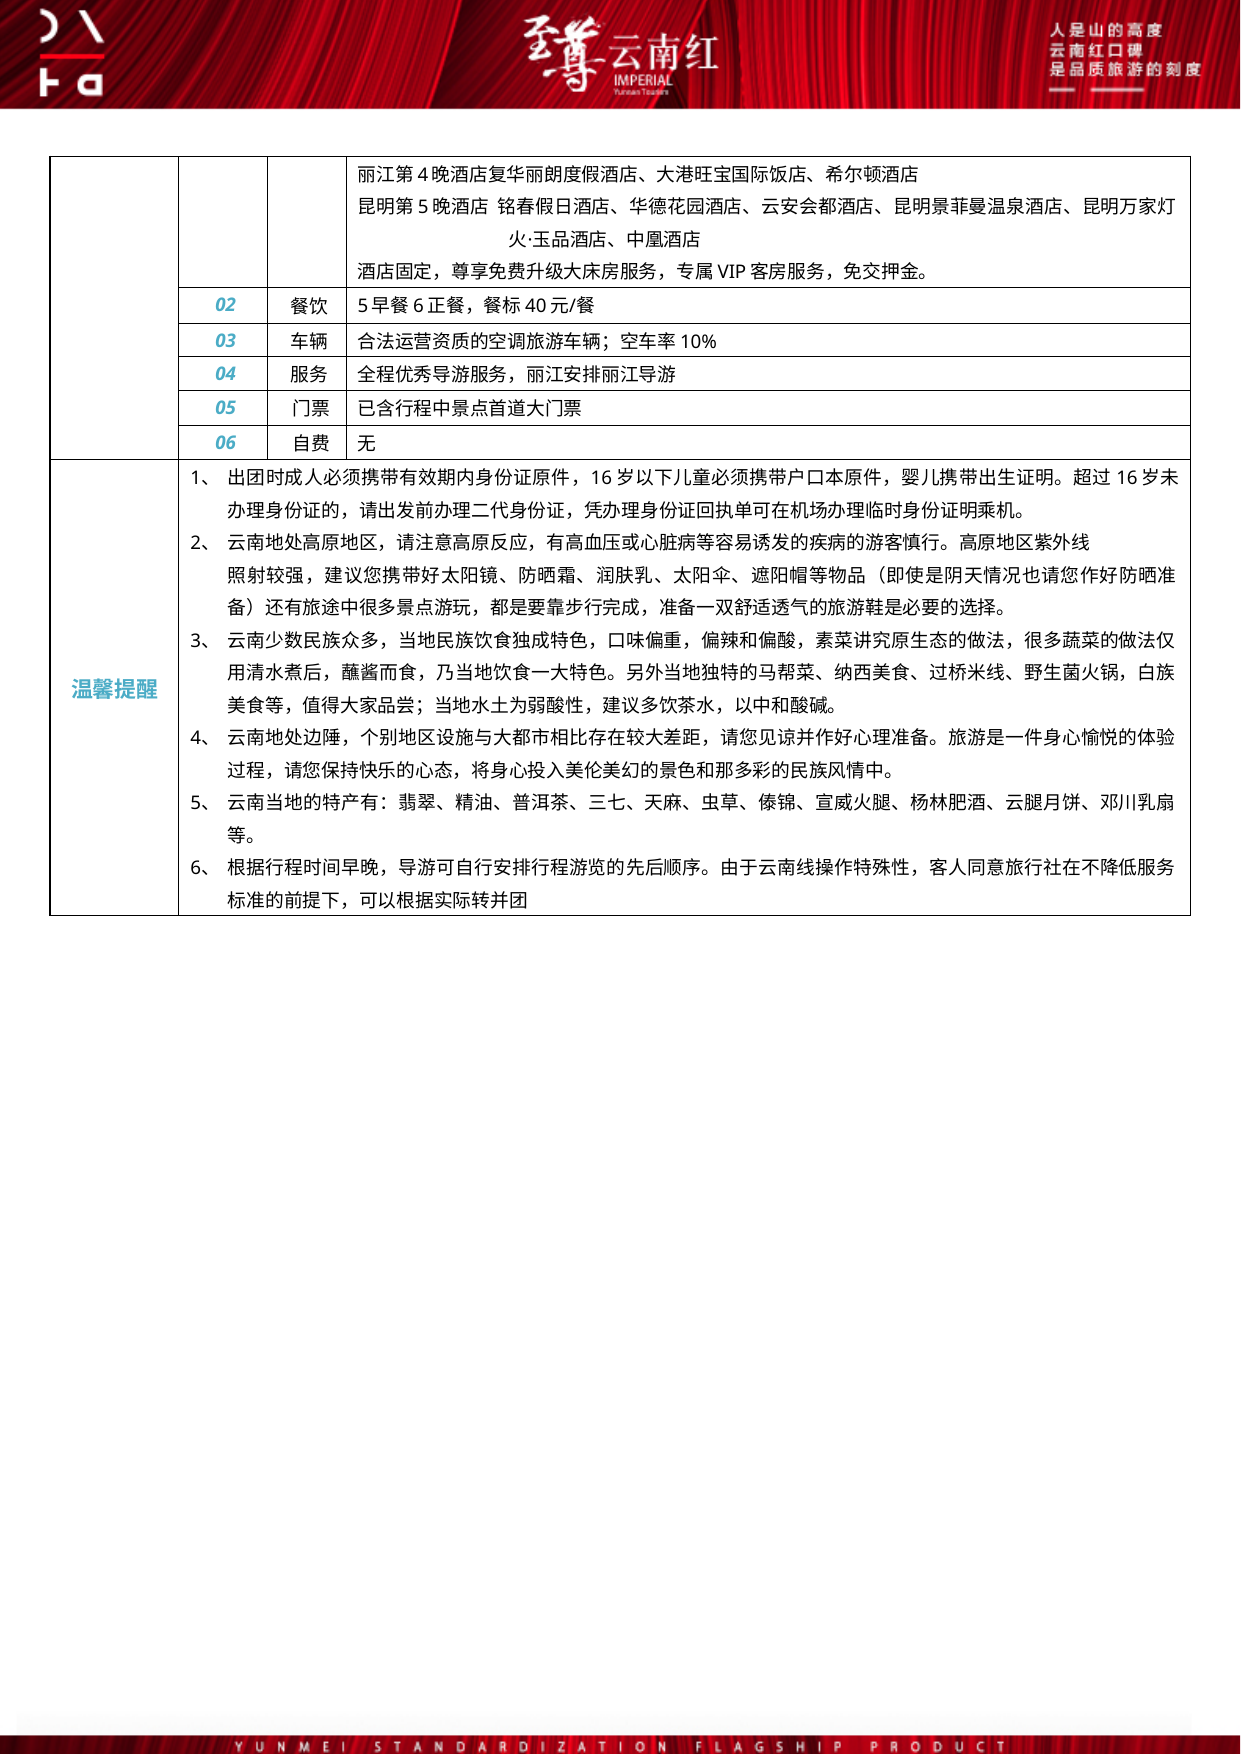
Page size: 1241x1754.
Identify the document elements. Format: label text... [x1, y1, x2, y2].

table_cell 03 [179, 324, 267, 356]
picture [0, 0, 1241, 1754]
table_cell 自费 [268, 426, 346, 459]
table_cell 无 [347, 426, 1190, 459]
table_cell 温馨提醒 [51, 460, 178, 915]
table_cell 合法运营资质的空调旅游车辆；空车率10% [347, 324, 1190, 356]
table_cell 车辆 [268, 324, 346, 356]
table_cell 5早餐6正餐，餐标40元/餐 [347, 288, 1190, 323]
table_cell 06 [179, 426, 267, 459]
table_cell 02 [179, 288, 267, 323]
table_cell 05 [179, 391, 267, 424]
table_cell 01 [179, 157, 267, 287]
table_cell 餐饮 [268, 288, 346, 323]
table_cell 04 [179, 357, 267, 390]
table_cell 酒店 [268, 157, 346, 287]
table_cell 全程优秀导游服务，丽江安排丽江导游 [347, 357, 1190, 390]
table_cell [51, 157, 178, 459]
table_cell 已含行程中景点首道大门票 [347, 391, 1190, 424]
table_cell 门票 [268, 391, 346, 424]
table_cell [347, 157, 1190, 287]
table_cell 出团时成人必须携带有效期内身份证原件，16岁以下儿童必须携带户口本原件，婴儿携带出生证明。超过16岁未办理身份证的，请出发前办理二代身份证，凭办理身份证回执单可在机场办理临时身份证明乘机。 云南地处高原地区，请注意高原反应，有高血压或心脏病等容易诱发的疾病的游客慎行。高原地区紫外线 照射较强，建议您携带好太阳镜、防晒霜、润肤乳、太阳伞、遮阳帽等物品（即使是阴天情况也请您作好防晒准备）还有旅途中很多景点游玩，都是要靠步行完成，准备一双舒适透气的旅游鞋是必要的选择。 云南少数民族众多，当地民族饮食独成特色，口味偏重，偏辣和偏酸，素菜讲究原生态的做法，很多蔬菜的做法仅用清水煮后，蘸酱而食，乃当地饮食一大特色。另外当地独特的马帮菜、纳西美食、过桥米线、野生菌火锅，白族美食等，值得大家品尝；当地水土为弱酸性，建议多饮茶水，以中和酸碱。 云南地处边陲，个别地区设施与大都市相比存在较大差距，请您见谅并作好心理准备。旅游是一件身心愉悦的体验过程，请您保持快乐的心态，将身心投入美伦美幻的景色和那多彩的民族风情中。 云南当地的特产有：翡翠、精油、普洱茶、三七、天麻、虫草、傣锦、宣威火腿、杨林肥酒、云腿月饼、邓川乳扇等。 根据行程时间早晚，导游可自行安排行程游览的先后顺序。由于云南线操作特殊性，客人同意旅行社在不降低服务标准的前提下，可以根据实际转并团 [179, 460, 1190, 915]
table_cell 服务 [268, 357, 346, 390]
